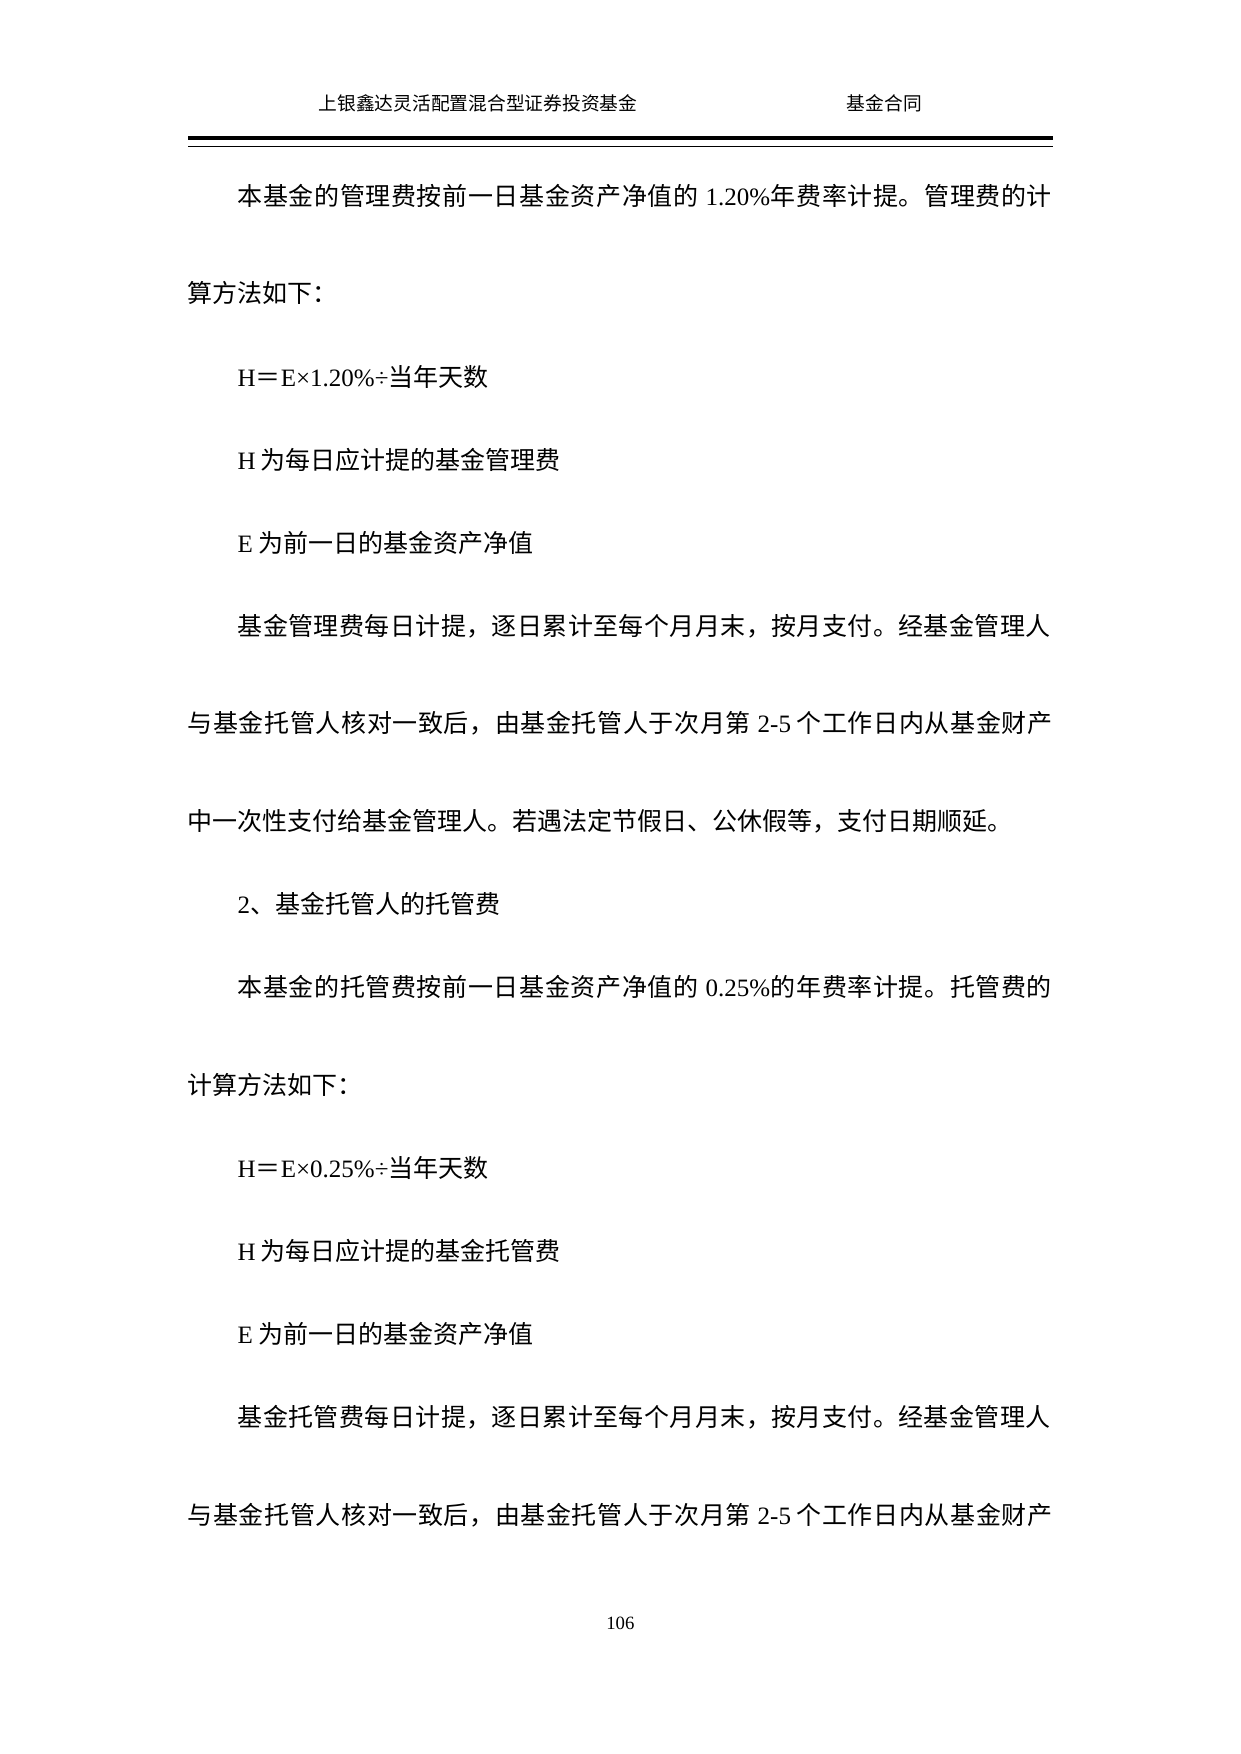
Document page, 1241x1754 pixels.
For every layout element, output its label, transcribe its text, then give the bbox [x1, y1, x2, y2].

text H为每日应计提的基金管理费 [187, 426, 1053, 491]
text E为前一日的基金资产净值 [187, 509, 1053, 574]
text H＝E×0.25%÷当年天数 [187, 1134, 1053, 1199]
text H＝E×1.20%÷当年天数 [187, 343, 1053, 408]
text E为前一日的基金资产净值 [187, 1300, 1053, 1365]
text 本基金的管理费按前一日基金资产净值的1.20%年费率计提。管理费的计算方法如下： [187, 162, 1053, 324]
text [187, 1383, 1053, 1546]
text 基金管理费每日计提，逐日累计至每个月月末，按月支付。经基金管理人与基金托管人核对一致后，由基金托管人于次月第2-5个工作日内从基金财产中一次性支付给基金管理人。若遇法定节假日、公休假等，支付日期顺延。 [187, 592, 1053, 852]
text 本基金的托管费按前一日基金资产净值的0.25%的年费率计提。托管费的计算方法如下： [187, 953, 1053, 1116]
text 2、基金托管人的托管费 [187, 870, 1053, 935]
text H为每日应计提的基金托管费 [187, 1217, 1053, 1282]
